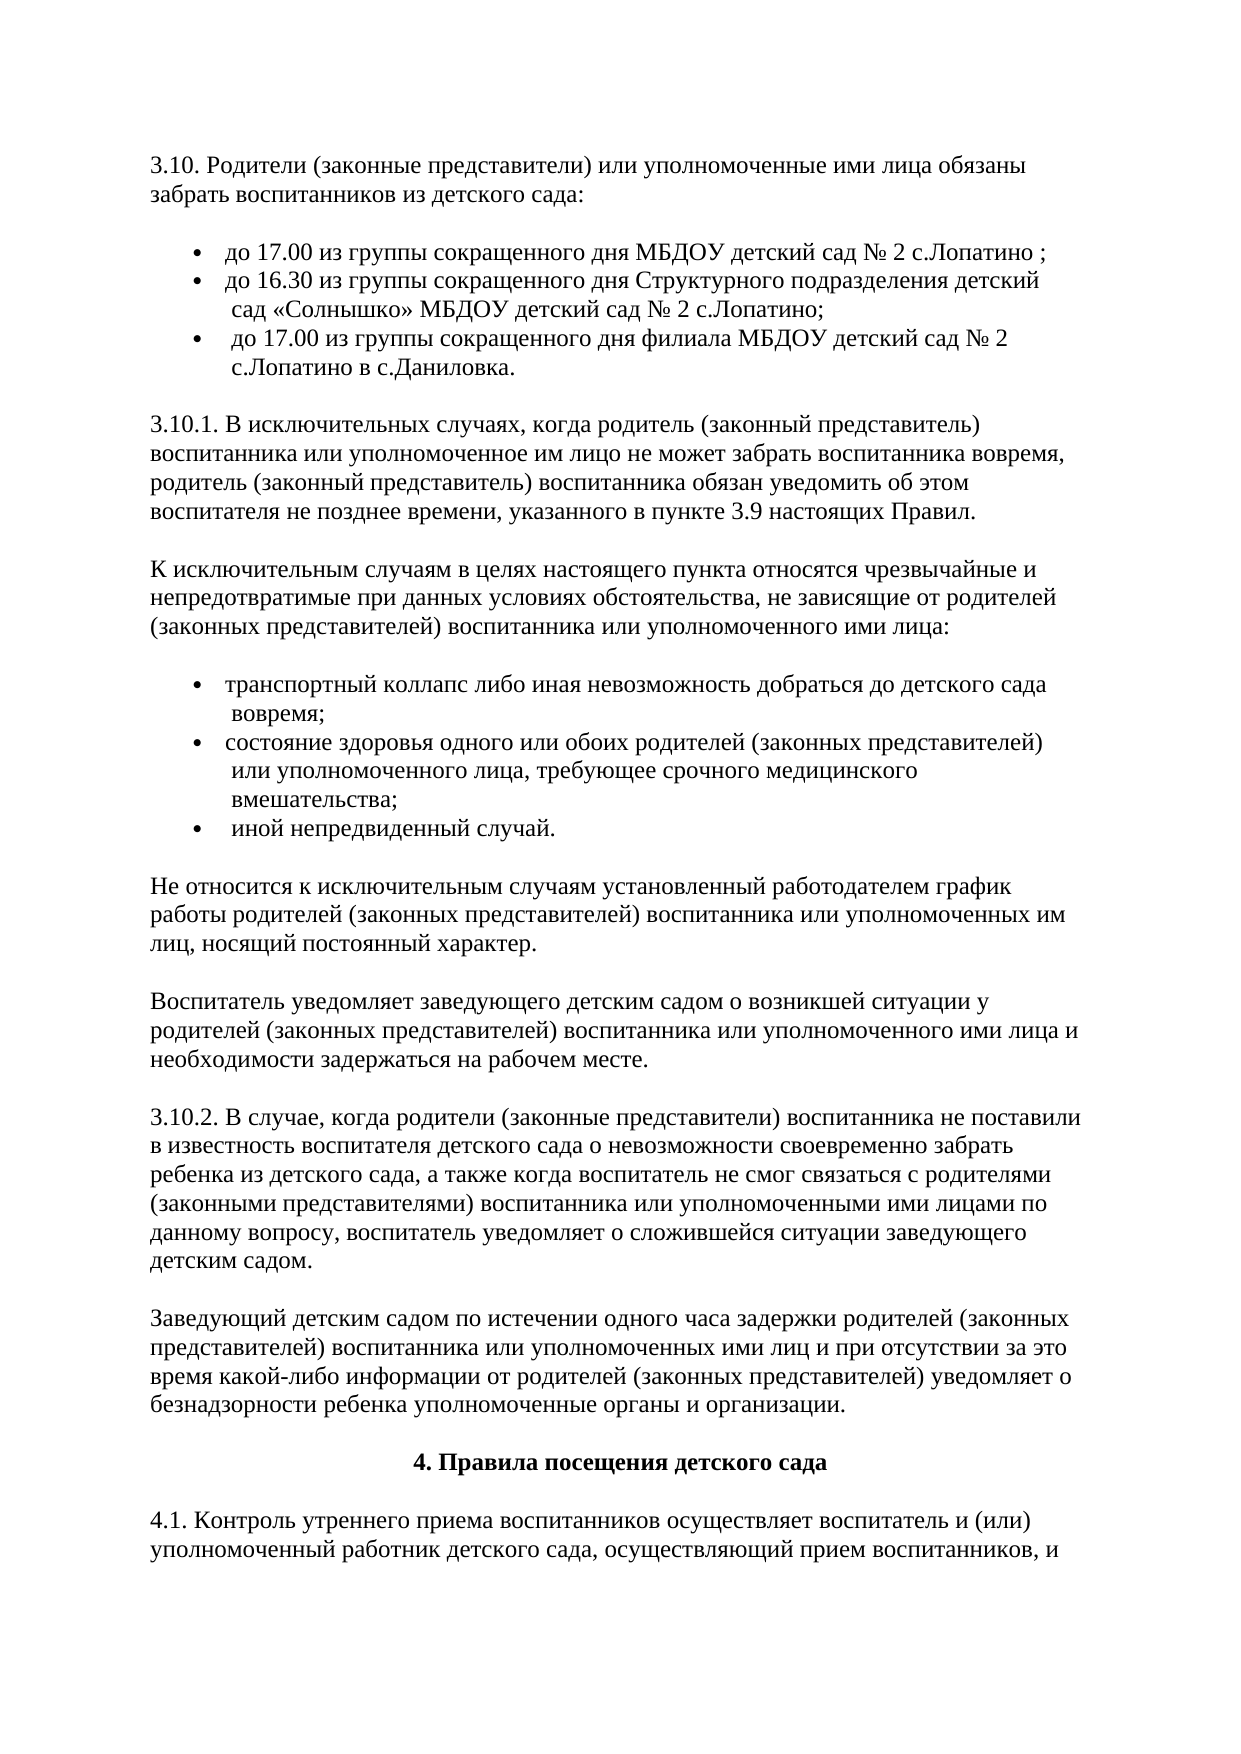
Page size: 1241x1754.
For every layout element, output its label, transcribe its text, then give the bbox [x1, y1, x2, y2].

list до 17.00 из группы сокращенного дня филиала МБДОУ детский сад № 2 с.Лопатино в с.Даниловка. [194, 467, 1071, 525]
list иной непредвиденный случай. [194, 987, 1071, 1015]
list состояние здоровья одного или обоих родителей (законных представителей) или уполномоченного лица, требующее срочного медицинского вмешательства; [194, 871, 1071, 957]
list транспортный коллапс либо иная невозможность добраться до детского сада вовремя; [194, 814, 1071, 871]
list до 17.00 из группы сокращенного дня МБДОУ детский сад № 2 с.Лопатино ; [194, 352, 1071, 381]
text Прием детей может осуществляться позже, но не позднее обеденного времени, при условии заблаговременного извещения воспитателя группы или уполномоченного работника детского сада, осуществляющего утренний прием детей. [150, 150, 1090, 236]
text 3.10.1. В исключительных случаях, когда родитель (законный представитель) воспитанника или уполномоченное им лицо не может забрать воспитанника вовремя, родитель (законный представитель) воспитанника обязан уведомить об этом воспитателя не позднее времени, указанного в пункте 3.9 настоящих Правил. [150, 554, 1090, 669]
text Не относится к исключительным случаям установленный работодателем график работы родителей (законных представителей) воспитанника или уполномоченных им лиц, носящий постоянный характер. [150, 1044, 1090, 1131]
text Воспитатель уведомляет заведующего детским садом о возникшей ситуации у родителей (законных представителей) воспитанника или уполномоченного ими лица и необходимости задержаться на рабочем месте. [150, 1160, 1090, 1246]
text Заведующий детским садом по истечении одного часа задержки родителей (законных представителей) воспитанника или уполномоченных ими лиц и при отсутствии за это время какой-либо информации от родителей (законных представителей) уведомляет о безнадзорности ребенка уполномоченные органы и организации. [150, 1477, 1090, 1592]
text 3.10. Родители (законные представители) или уполномоченные ими лица обязаны забрать воспитанников из детского сада: [150, 265, 1090, 323]
text К исключительным случаям в целях настоящего пункта относятся чрезвычайные и непредотвратимые при данных условиях обстоятельства, не зависящие от родителей (законных представителей) воспитанника или уполномоченного ими лица: [150, 698, 1090, 784]
text 3.10.2. В случае, когда родители (законные представители) воспитанника не поставили в известность воспитателя детского сада о невозможности своевременно забрать ребенка из детского сада, а также когда воспитатель не смог связаться с родителями (законными представителями) воспитанника или уполномоченными ими лицами по данному вопросу, воспитатель уведомляет о сложившейся ситуации заведующего детским садом. [150, 1275, 1090, 1448]
list до 16.30 из группы сокращенного дня Структурного подразделения детский сад «Солнышко» МБДОУ детский сад № 2 с.Лопатино; [194, 381, 1071, 438]
